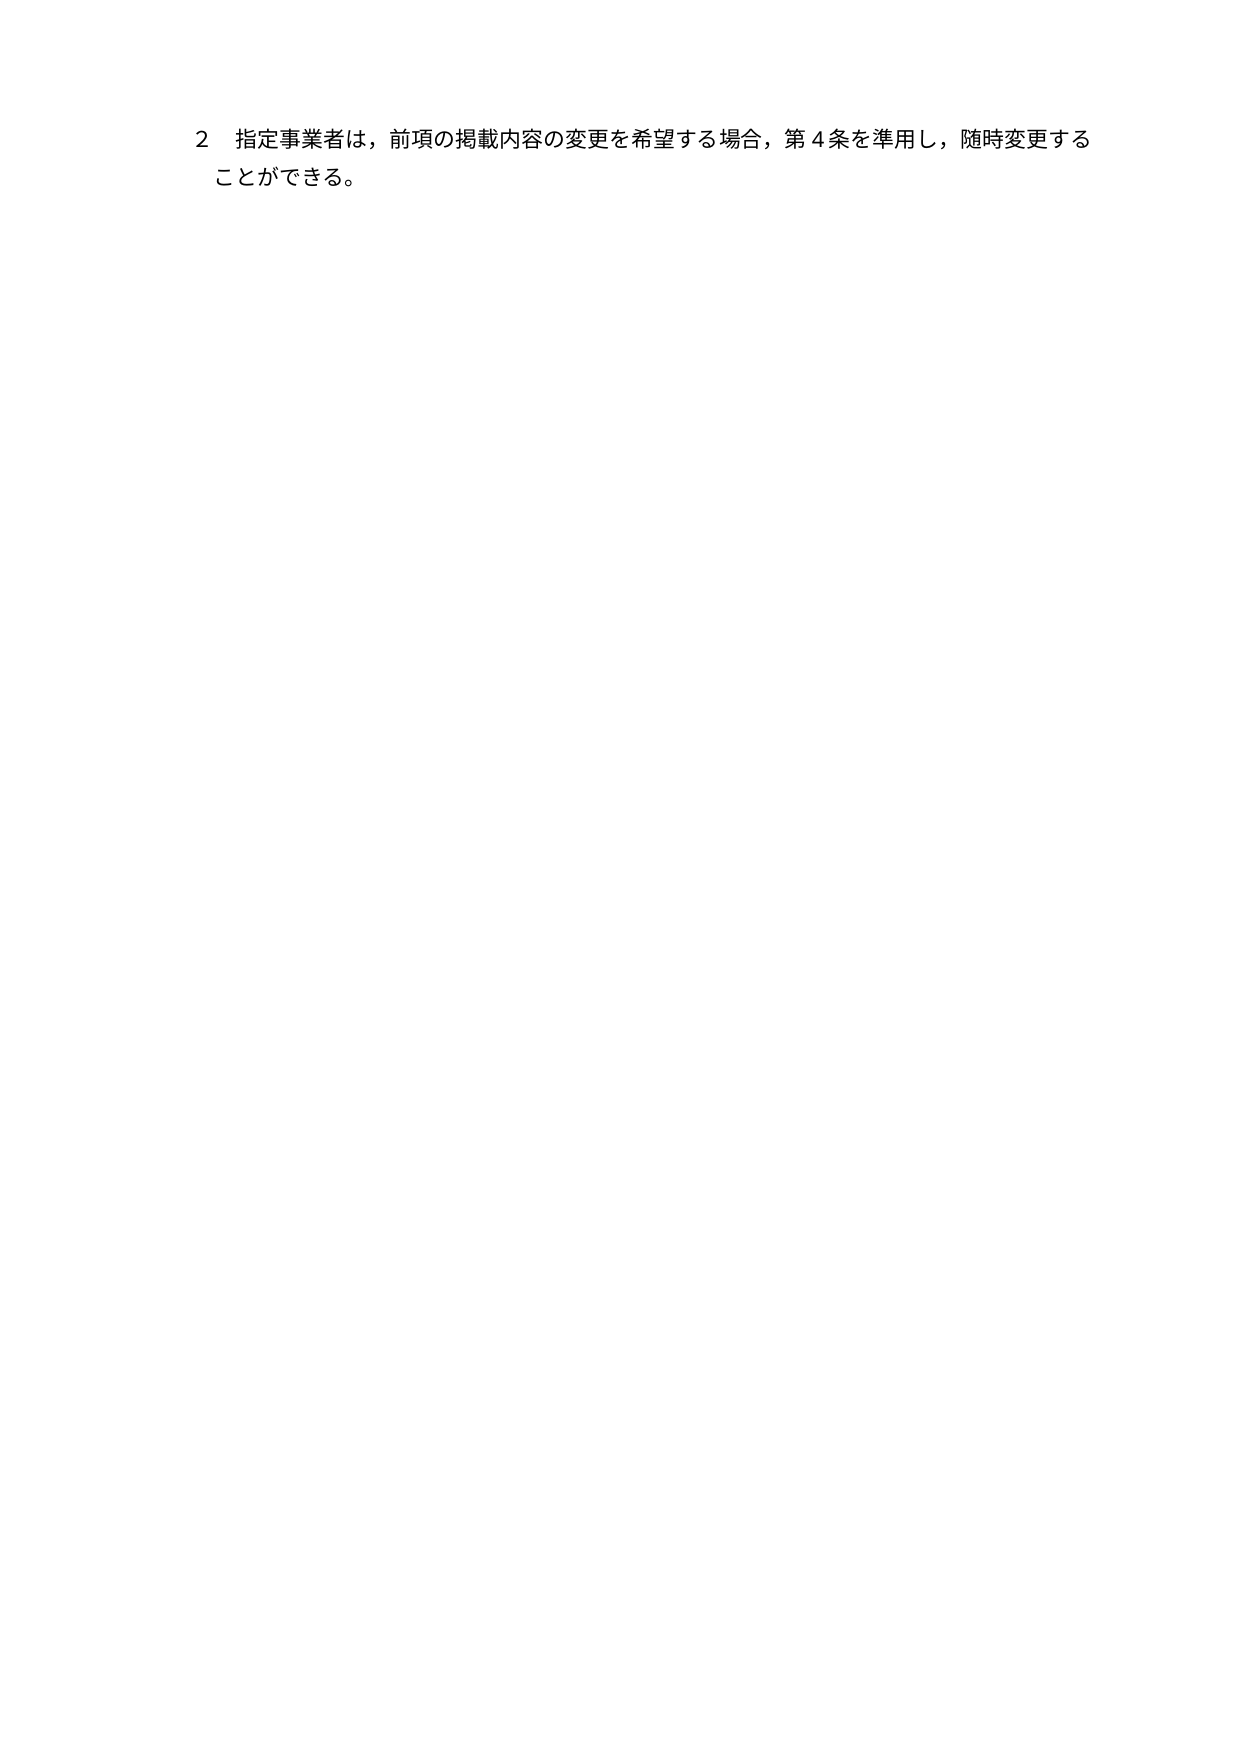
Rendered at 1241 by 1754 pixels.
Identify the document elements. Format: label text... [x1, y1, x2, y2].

text ２ 指定事業者は，前項の掲載内容の変更を希望する場合，第4条を準用し，随時変更することができる。 [191, 119, 1092, 194]
